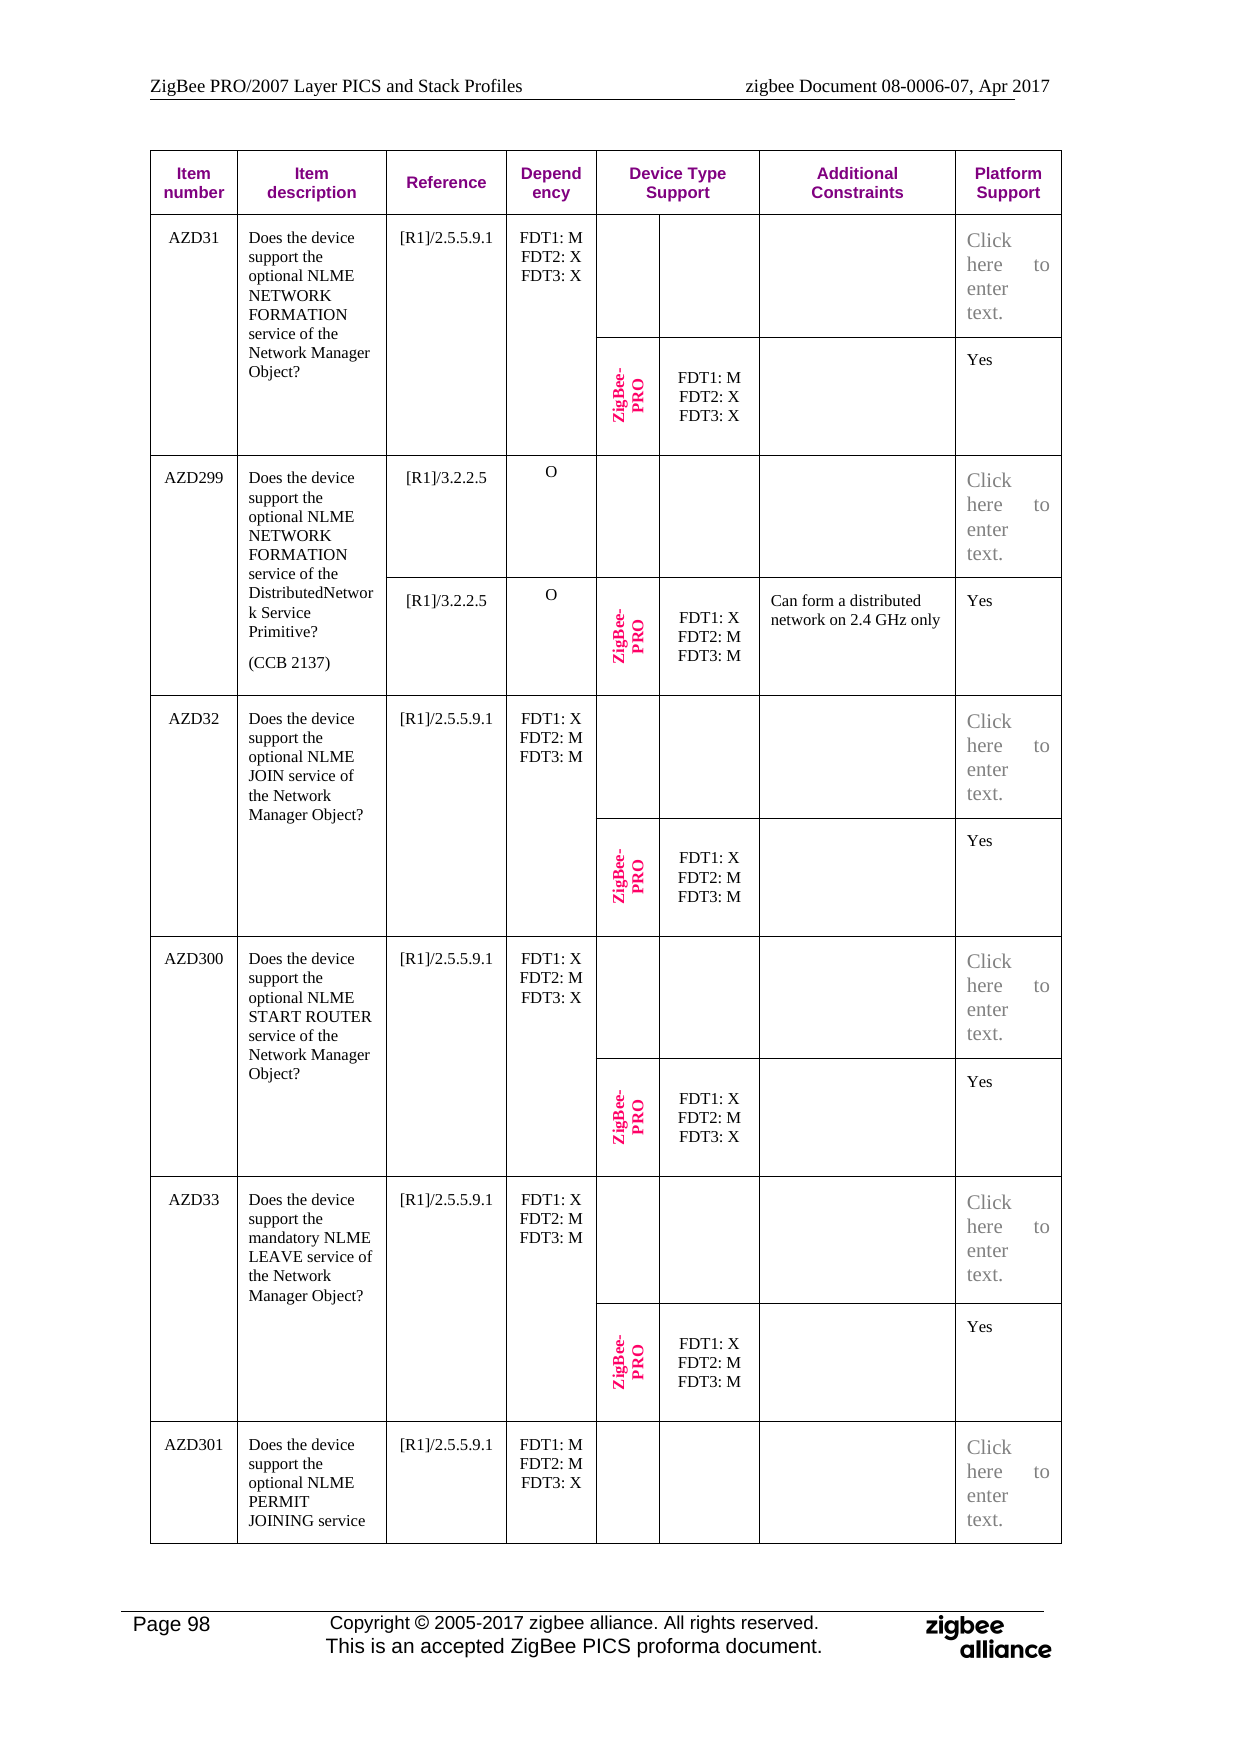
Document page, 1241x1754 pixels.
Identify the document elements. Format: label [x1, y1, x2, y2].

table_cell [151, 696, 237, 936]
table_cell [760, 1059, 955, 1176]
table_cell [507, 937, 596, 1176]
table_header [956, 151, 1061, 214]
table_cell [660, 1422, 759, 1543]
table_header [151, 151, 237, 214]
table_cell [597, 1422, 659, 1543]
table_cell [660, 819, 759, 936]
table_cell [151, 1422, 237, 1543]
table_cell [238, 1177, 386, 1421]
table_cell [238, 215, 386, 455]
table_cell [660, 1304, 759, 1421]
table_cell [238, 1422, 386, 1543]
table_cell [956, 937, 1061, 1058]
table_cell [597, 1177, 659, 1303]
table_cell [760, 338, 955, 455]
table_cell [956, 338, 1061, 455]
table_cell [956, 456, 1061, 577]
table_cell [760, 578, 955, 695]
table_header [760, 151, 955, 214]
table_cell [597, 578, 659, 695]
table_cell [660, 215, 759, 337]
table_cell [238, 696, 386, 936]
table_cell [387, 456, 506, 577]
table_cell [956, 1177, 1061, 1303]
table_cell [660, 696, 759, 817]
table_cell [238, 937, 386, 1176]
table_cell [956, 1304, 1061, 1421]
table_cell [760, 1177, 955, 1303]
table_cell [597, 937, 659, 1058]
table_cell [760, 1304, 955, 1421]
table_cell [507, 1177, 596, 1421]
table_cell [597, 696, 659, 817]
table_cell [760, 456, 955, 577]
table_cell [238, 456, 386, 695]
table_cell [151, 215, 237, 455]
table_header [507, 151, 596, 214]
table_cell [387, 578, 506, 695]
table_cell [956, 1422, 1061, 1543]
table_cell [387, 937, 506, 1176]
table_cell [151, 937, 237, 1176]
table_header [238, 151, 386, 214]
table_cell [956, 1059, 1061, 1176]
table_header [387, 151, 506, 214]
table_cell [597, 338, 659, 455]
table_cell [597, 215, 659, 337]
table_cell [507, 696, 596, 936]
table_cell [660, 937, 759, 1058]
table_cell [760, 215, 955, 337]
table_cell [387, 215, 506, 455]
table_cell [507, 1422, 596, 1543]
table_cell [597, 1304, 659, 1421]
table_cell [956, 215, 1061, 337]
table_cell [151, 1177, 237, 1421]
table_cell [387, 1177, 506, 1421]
picture [926, 1615, 1052, 1658]
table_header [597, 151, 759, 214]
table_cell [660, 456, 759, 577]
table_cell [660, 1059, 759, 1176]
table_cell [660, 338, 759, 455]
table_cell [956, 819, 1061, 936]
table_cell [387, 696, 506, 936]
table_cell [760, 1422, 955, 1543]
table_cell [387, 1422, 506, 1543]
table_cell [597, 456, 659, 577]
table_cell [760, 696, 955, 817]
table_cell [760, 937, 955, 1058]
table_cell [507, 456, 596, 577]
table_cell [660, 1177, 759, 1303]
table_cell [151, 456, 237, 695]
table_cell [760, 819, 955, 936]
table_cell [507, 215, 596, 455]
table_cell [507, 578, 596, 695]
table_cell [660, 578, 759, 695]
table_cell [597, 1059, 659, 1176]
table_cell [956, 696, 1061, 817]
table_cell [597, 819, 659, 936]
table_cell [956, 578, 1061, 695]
